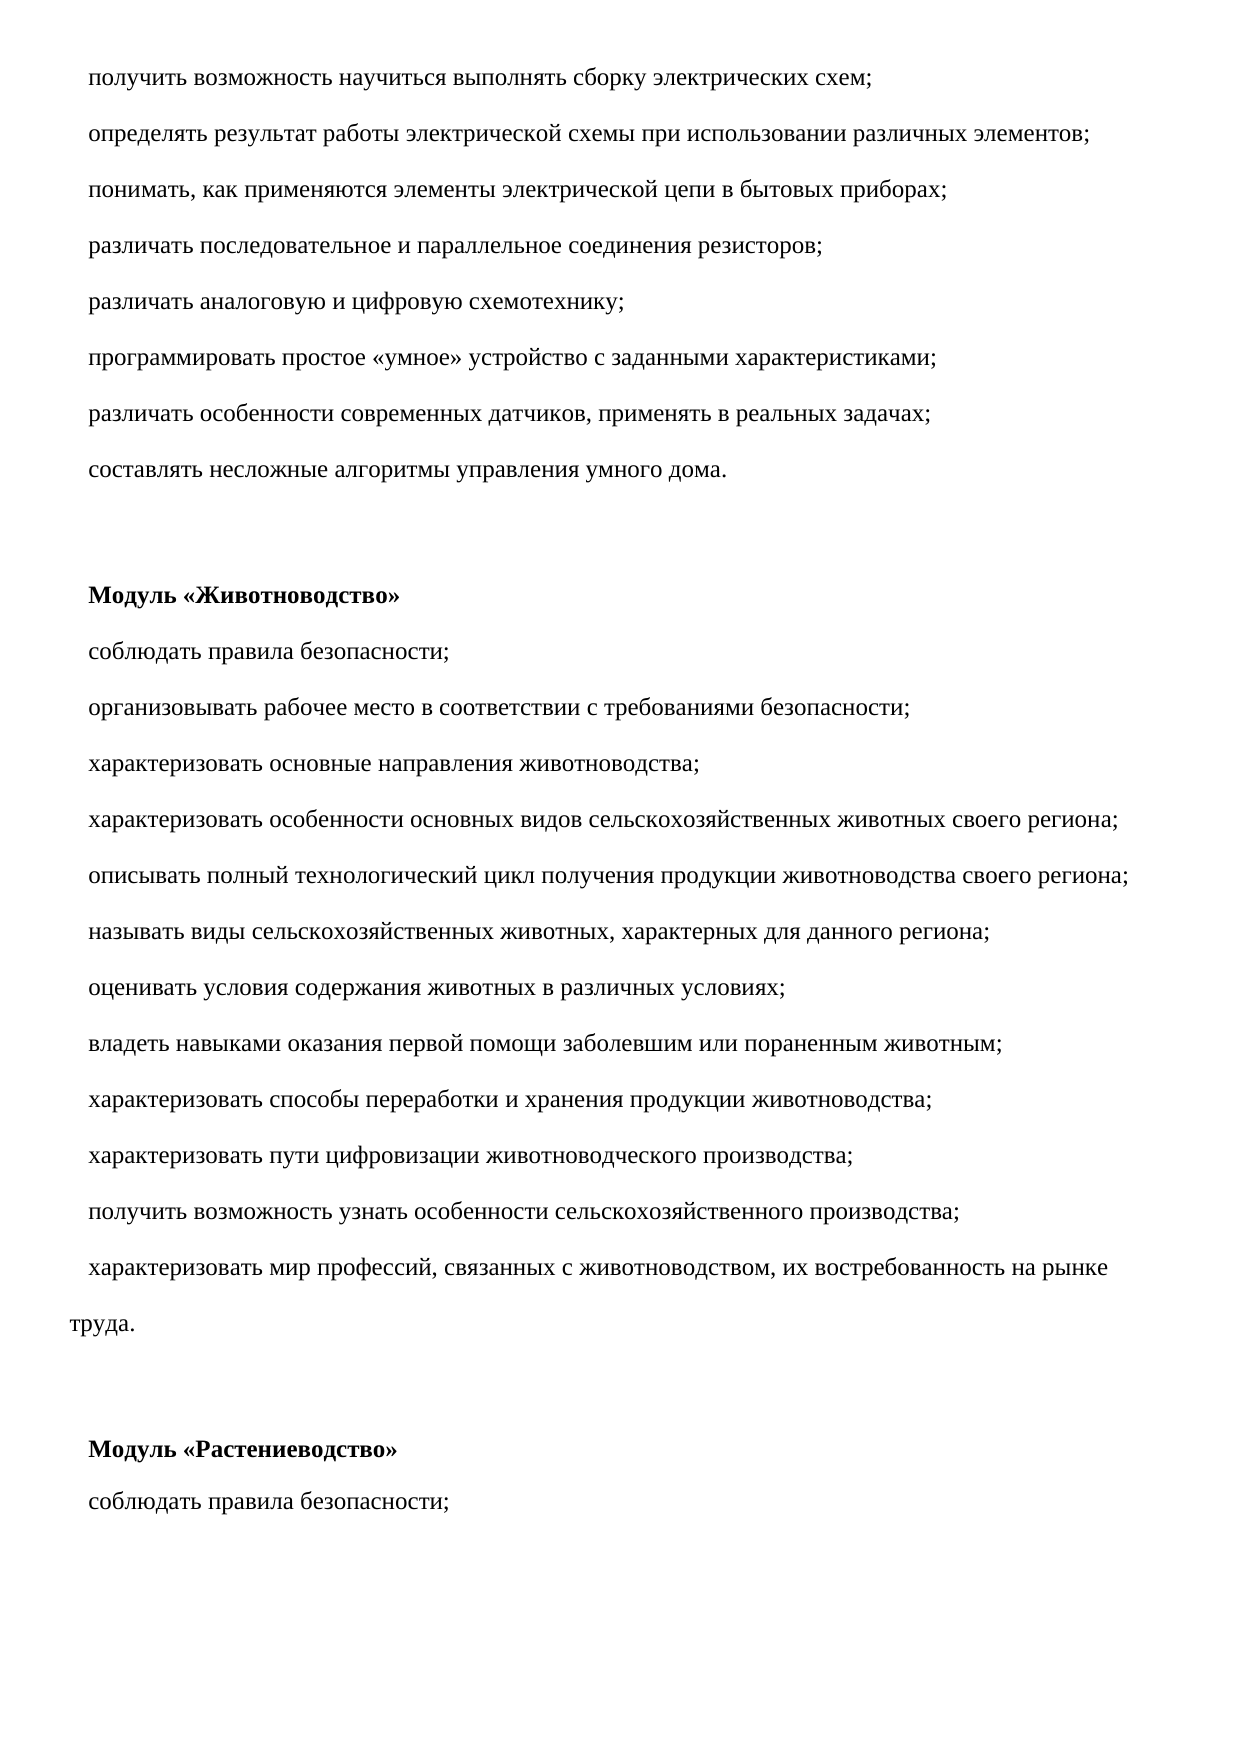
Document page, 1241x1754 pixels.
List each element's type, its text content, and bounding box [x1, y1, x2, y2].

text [88, 1434, 916, 1515]
text получить возможность научиться выполнять сборку электрических схем; определять результат работы электрической схемы при использовании различных элементов; понимать, как применяются элементы электрической цепи в бытовых приборах; различать последовательное и параллельное соединения резисторов; различать аналоговую и цифровую схемотехнику; программировать простое «умное» устройство с заданными характеристиками; различать особенности современных датчиков, применять в реальных задачах; составлять несложные алгоритмы управления умного дома. [88, 62, 1096, 483]
text Модуль «Животноводство» соблюдать правила безопасности; организовывать рабочее место в соответствии с требованиями безопасности; характеризовать основные направления животноводства; характеризовать особенности основных видов сельскохозяйственных животных своего региона; описывать полный технологический цикл получения продукции животноводства своего региона; называть виды сельскохозяйственных животных, характерных для данного региона; оценивать условия содержания животных в различных условиях; владеть навыками оказания первой помощи заболевшим или пораненным животным; характеризовать способы переработки и хранения продукции животноводства; характеризовать пути цифровизации животноводческого производства; получить возможность узнать особенности сельскохозяйственного производства; характеризовать мир профессий, связанных с животноводством, их востребованность на рынке труда. [69, 580, 1171, 1337]
